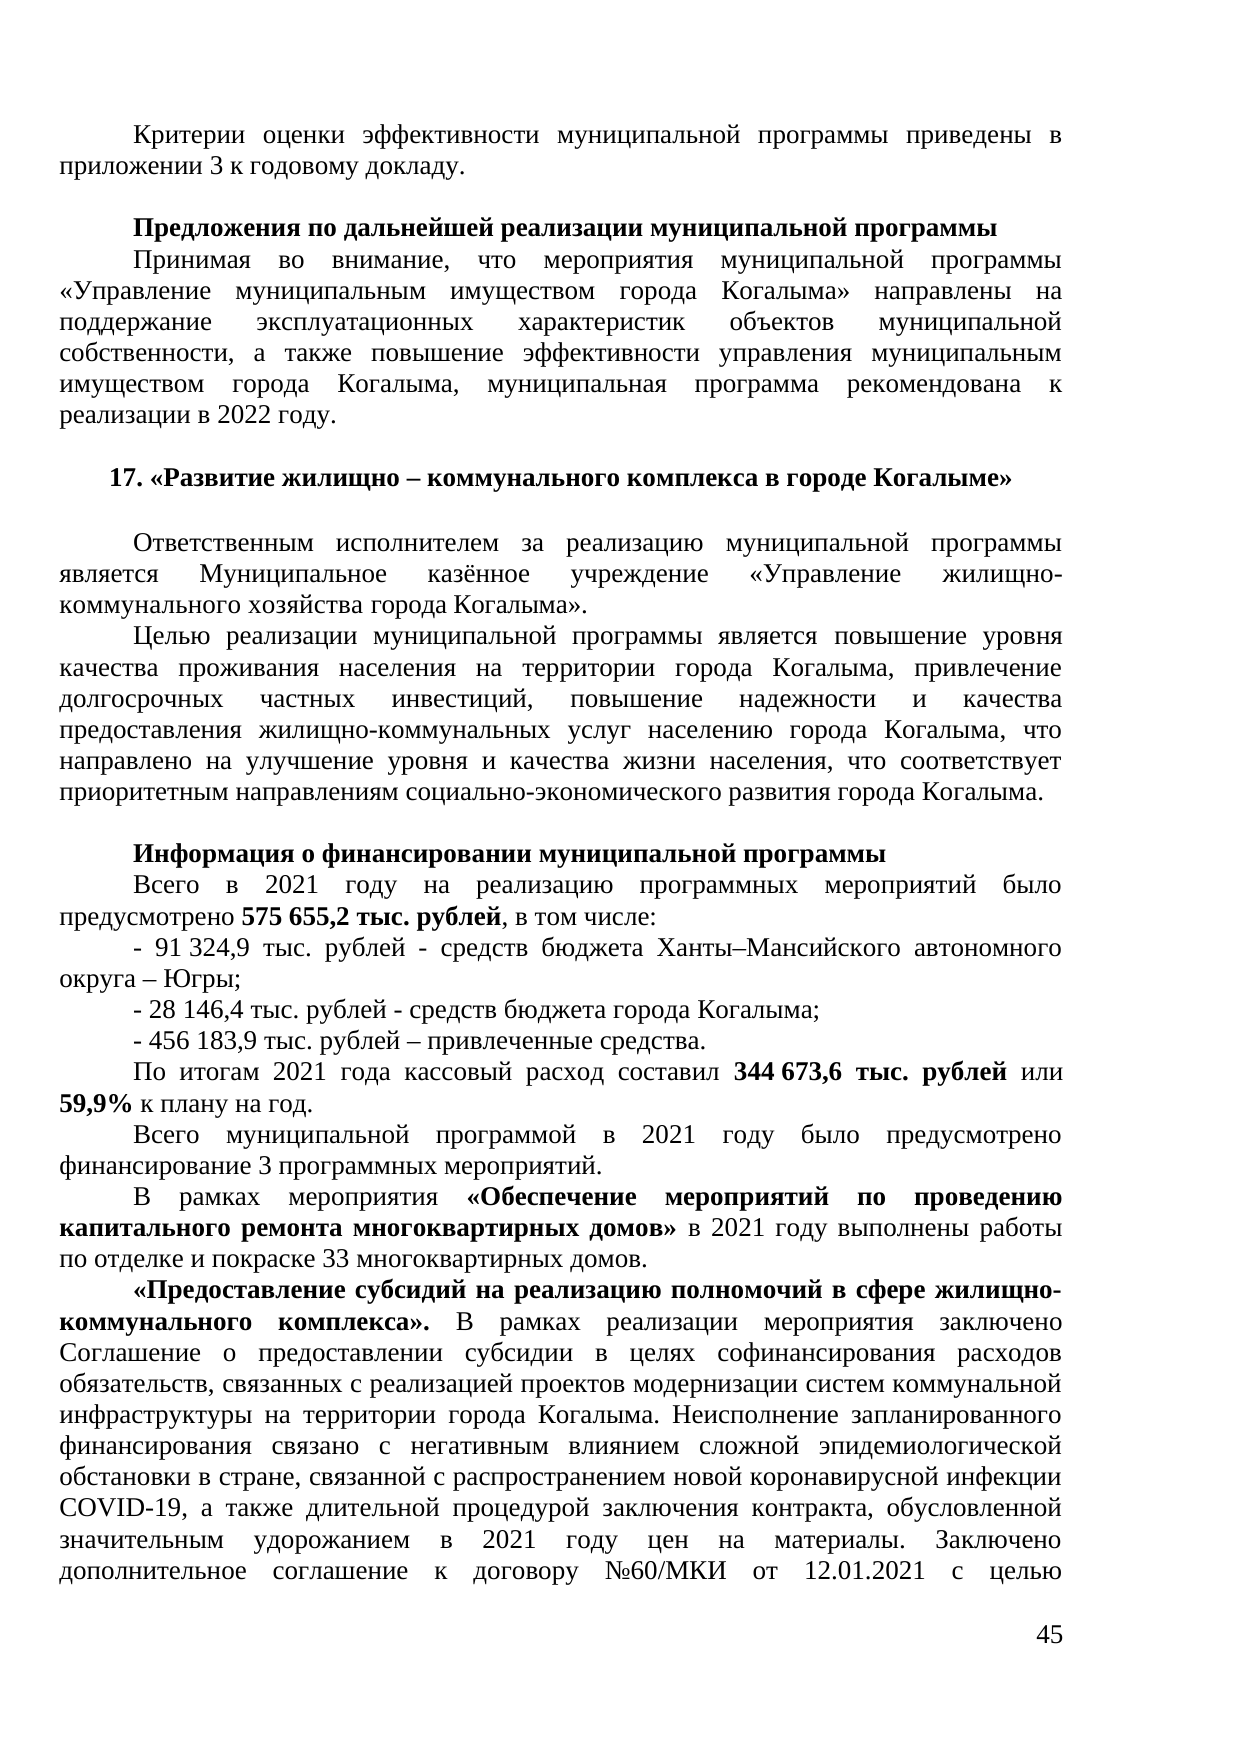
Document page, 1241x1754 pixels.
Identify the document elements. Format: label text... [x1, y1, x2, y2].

text Информация о финансировании муниципальной программы [59, 837, 1063, 869]
text - 456 183,9 тыс. рублей – привлеченные средства. [59, 1024, 1063, 1056]
text Целью реализации муниципальной программы является повышение уровня качества проживания населения на территории города Когалыма, привлечение долгосрочных частных инвестиций, повышение надежности и качества предоставления жилищно-коммунальных услуг населению города Когалыма, что направлено на улучшение уровня и качества жизни населения, что соответствует приоритетным направлениям социально-экономического развития города Когалыма. [59, 619, 1063, 806]
text - 28 146,4 тыс. рублей - средств бюджета города Когалыма; [59, 993, 1063, 1024]
text В рамках мероприятия «Обеспечение мероприятий по проведению капитального ремонта многоквартирных домов» в 2021 году выполнены работы по отделке и покраске 33 многоквартирных домов. [59, 1180, 1063, 1273]
text Принимая во внимание, что мероприятия муниципальной программы «Управление муниципальным имуществом города Когалыма» направлены на поддержание эксплуатационных характеристик объектов муниципальной собственности, а также повышение эффективности управления муниципальным имуществом города Когалыма, муниципальная программа рекомендована к реализации в 2022 году. [59, 243, 1063, 429]
text Критерии оценки эффективности муниципальной программы приведены в приложении 3 к годовому докладу. [59, 118, 1063, 180]
text Всего в 2021 году на реализацию программных мероприятий было предусмотрено 575 655,2 тыс. рублей, в том числе: [59, 869, 1063, 931]
subtitle 17. «Развитие жилищно – коммунального комплекса в городе Когалыме» [59, 461, 1063, 492]
text По итогам 2021 года кассовый расход составил 344 673,6 тыс. рублей или 59,9% к плану на год. [59, 1056, 1063, 1118]
text - 91 324,9 тыс. рублей - средств бюджета Ханты–Мансийского автономного округа – Югры; [59, 931, 1063, 993]
text Предложения по дальнейшей реализации муниципальной программы [59, 212, 1063, 243]
text Ответственным исполнителем за реализацию муниципальной программы является Муниципальное казённое учреждение «Управление жилищно-коммунального хозяйства города Когалыма». [59, 526, 1063, 619]
text Всего муниципальной программой в 2021 году было предусмотрено финансирование 3 программных мероприятий. [59, 1118, 1063, 1180]
